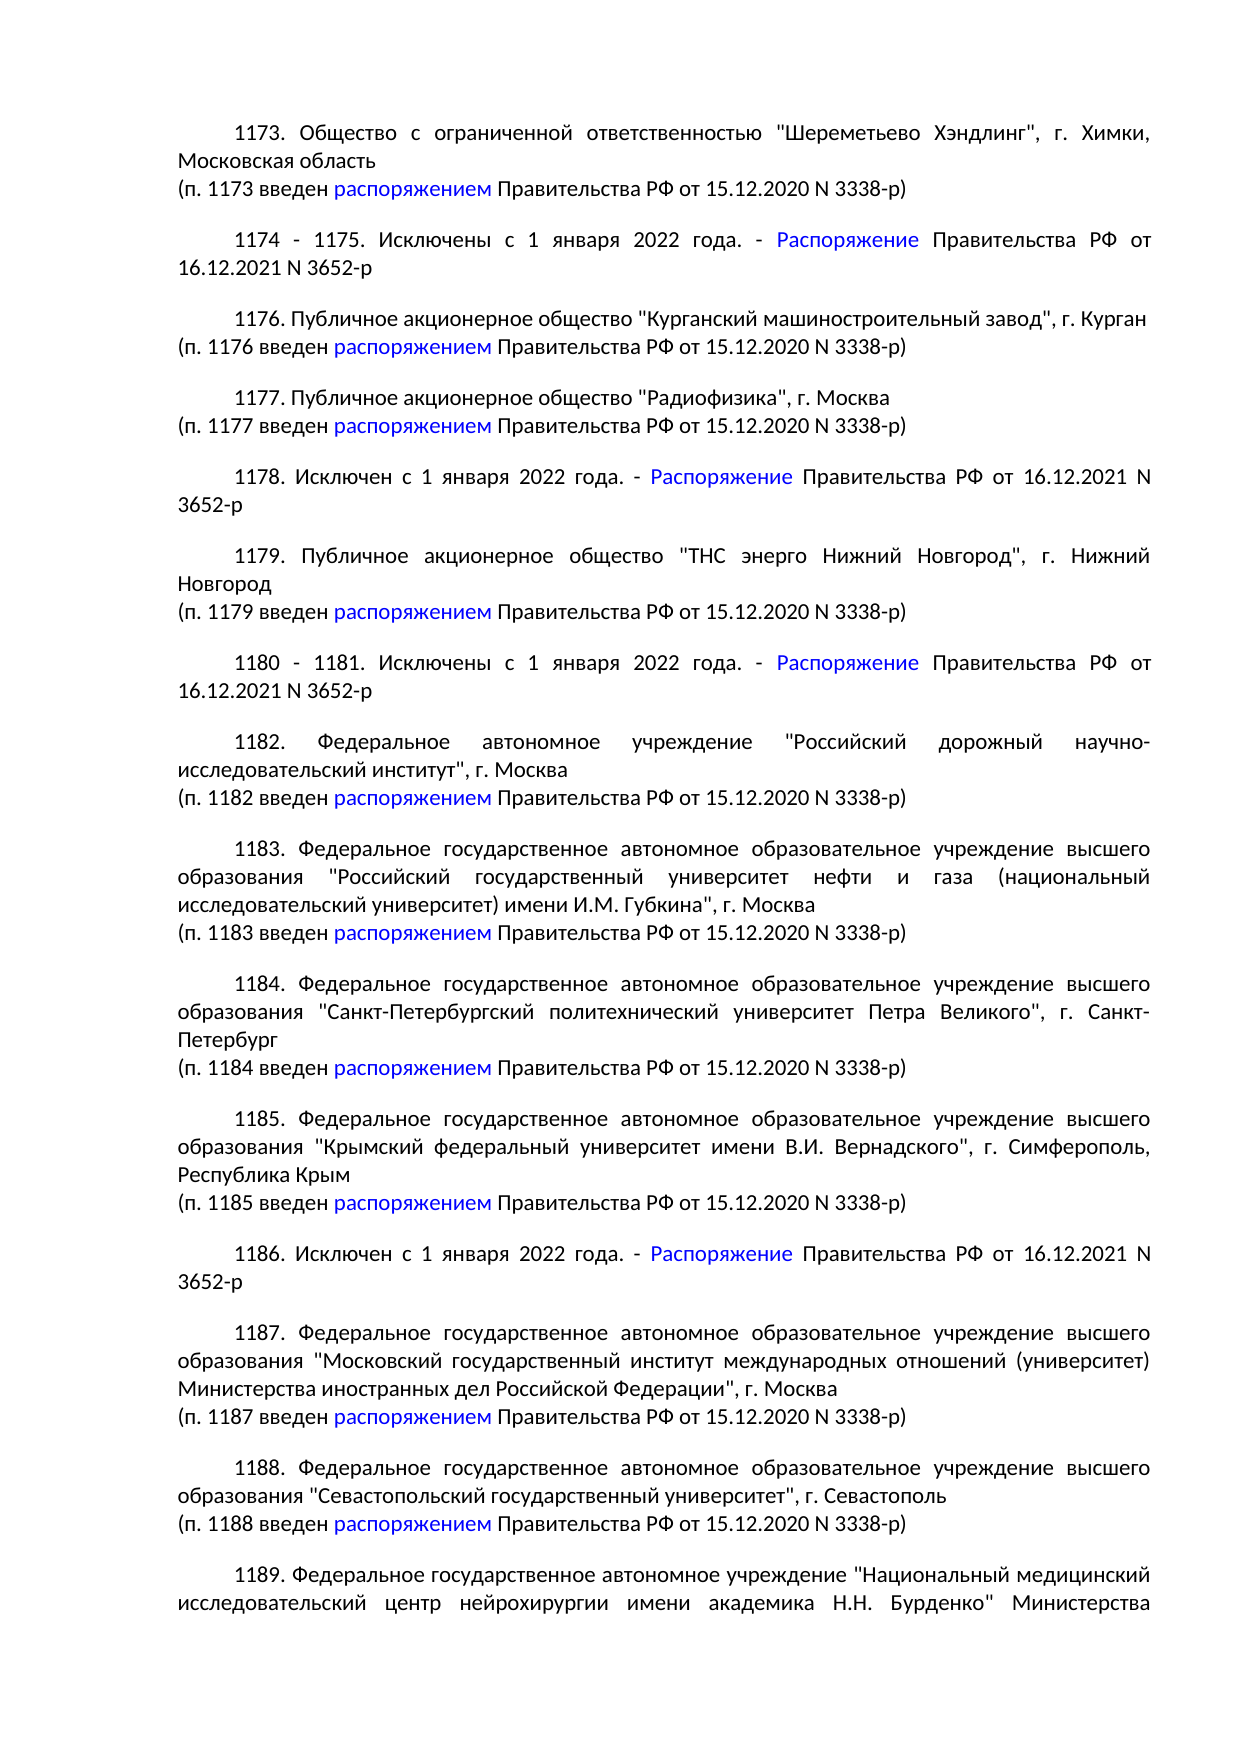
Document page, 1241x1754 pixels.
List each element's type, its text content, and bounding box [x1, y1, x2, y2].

text (п. 1184 введен распоряжением Правительства РФ от 15.12.2020 N 3338-р) [177, 1053, 1152, 1081]
text (п. 1188 введен распоряжением Правительства РФ от 15.12.2020 N 3338-р) [177, 1509, 1152, 1537]
text 1184. Федеральное государственное автономное образовательное учреждение высшего образования "Санкт-Петербургский политехнический университет Петра Великого", г. Санкт-Петербург [177, 969, 1152, 1053]
text 1186. Исключен с 1 января 2022 года. - Распоряжение Правительства РФ от 16.12.2021 N 3652-р [177, 1239, 1152, 1295]
text (п. 1185 введен распоряжением Правительства РФ от 15.12.2020 N 3338-р) [177, 1188, 1152, 1216]
text 1173. Общество с ограниченной ответственностью "Шереметьево Хэндлинг", г. Химки, Московская область [177, 118, 1152, 174]
text 1174 - 1175. Исключены с 1 января 2022 года. - Распоряжение Правительства РФ от 16.12.2021 N 3652-р [177, 225, 1152, 281]
text (п. 1173 введен распоряжением Правительства РФ от 15.12.2020 N 3338-р) [177, 174, 1152, 202]
text 1185. Федеральное государственное автономное образовательное учреждение высшего образования "Крымский федеральный университет имени В.И. Вернадского", г. Симферополь, Республика Крым [177, 1104, 1152, 1188]
text 1187. Федеральное государственное автономное образовательное учреждение высшего образования "Московский государственный институт международных отношений (университет) Министерства иностранных дел Российской Федерации", г. Москва [177, 1318, 1152, 1402]
text 1178. Исключен с 1 января 2022 года. - Распоряжение Правительства РФ от 16.12.2021 N 3652-р [177, 462, 1152, 518]
text 1183. Федеральное государственное автономное образовательное учреждение высшего образования "Российский государственный университет нефти и газа (национальный исследовательский университет) имени И.М. Губкина", г. Москва [177, 834, 1152, 918]
text 1182. Федеральное автономное учреждение "Российский дорожный научно-исследовательский институт", г. Москва [177, 727, 1152, 783]
text (п. 1176 введен распоряжением Правительства РФ от 15.12.2020 N 3338-р) [177, 332, 1152, 360]
text 1179. Публичное акционерное общество "ТНС энерго Нижний Новгород", г. Нижний Новгород [177, 541, 1152, 597]
text (п. 1182 введен распоряжением Правительства РФ от 15.12.2020 N 3338-р) [177, 783, 1152, 811]
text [177, 1560, 1152, 1616]
text (п. 1187 введен распоряжением Правительства РФ от 15.12.2020 N 3338-р) [177, 1402, 1152, 1430]
text 1180 - 1181. Исключены с 1 января 2022 года. - Распоряжение Правительства РФ от 16.12.2021 N 3652-р [177, 648, 1152, 704]
text (п. 1177 введен распоряжением Правительства РФ от 15.12.2020 N 3338-р) [177, 411, 1152, 439]
text 1188. Федеральное государственное автономное образовательное учреждение высшего образования "Севастопольский государственный университет", г. Севастополь [177, 1453, 1152, 1509]
text 1177. Публичное акционерное общество "Радиофизика", г. Москва [177, 383, 1152, 411]
text (п. 1183 введен распоряжением Правительства РФ от 15.12.2020 N 3338-р) [177, 918, 1152, 946]
text (п. 1179 введен распоряжением Правительства РФ от 15.12.2020 N 3338-р) [177, 597, 1152, 625]
text 1176. Публичное акционерное общество "Курганский машиностроительный завод", г. Курган [177, 304, 1152, 332]
